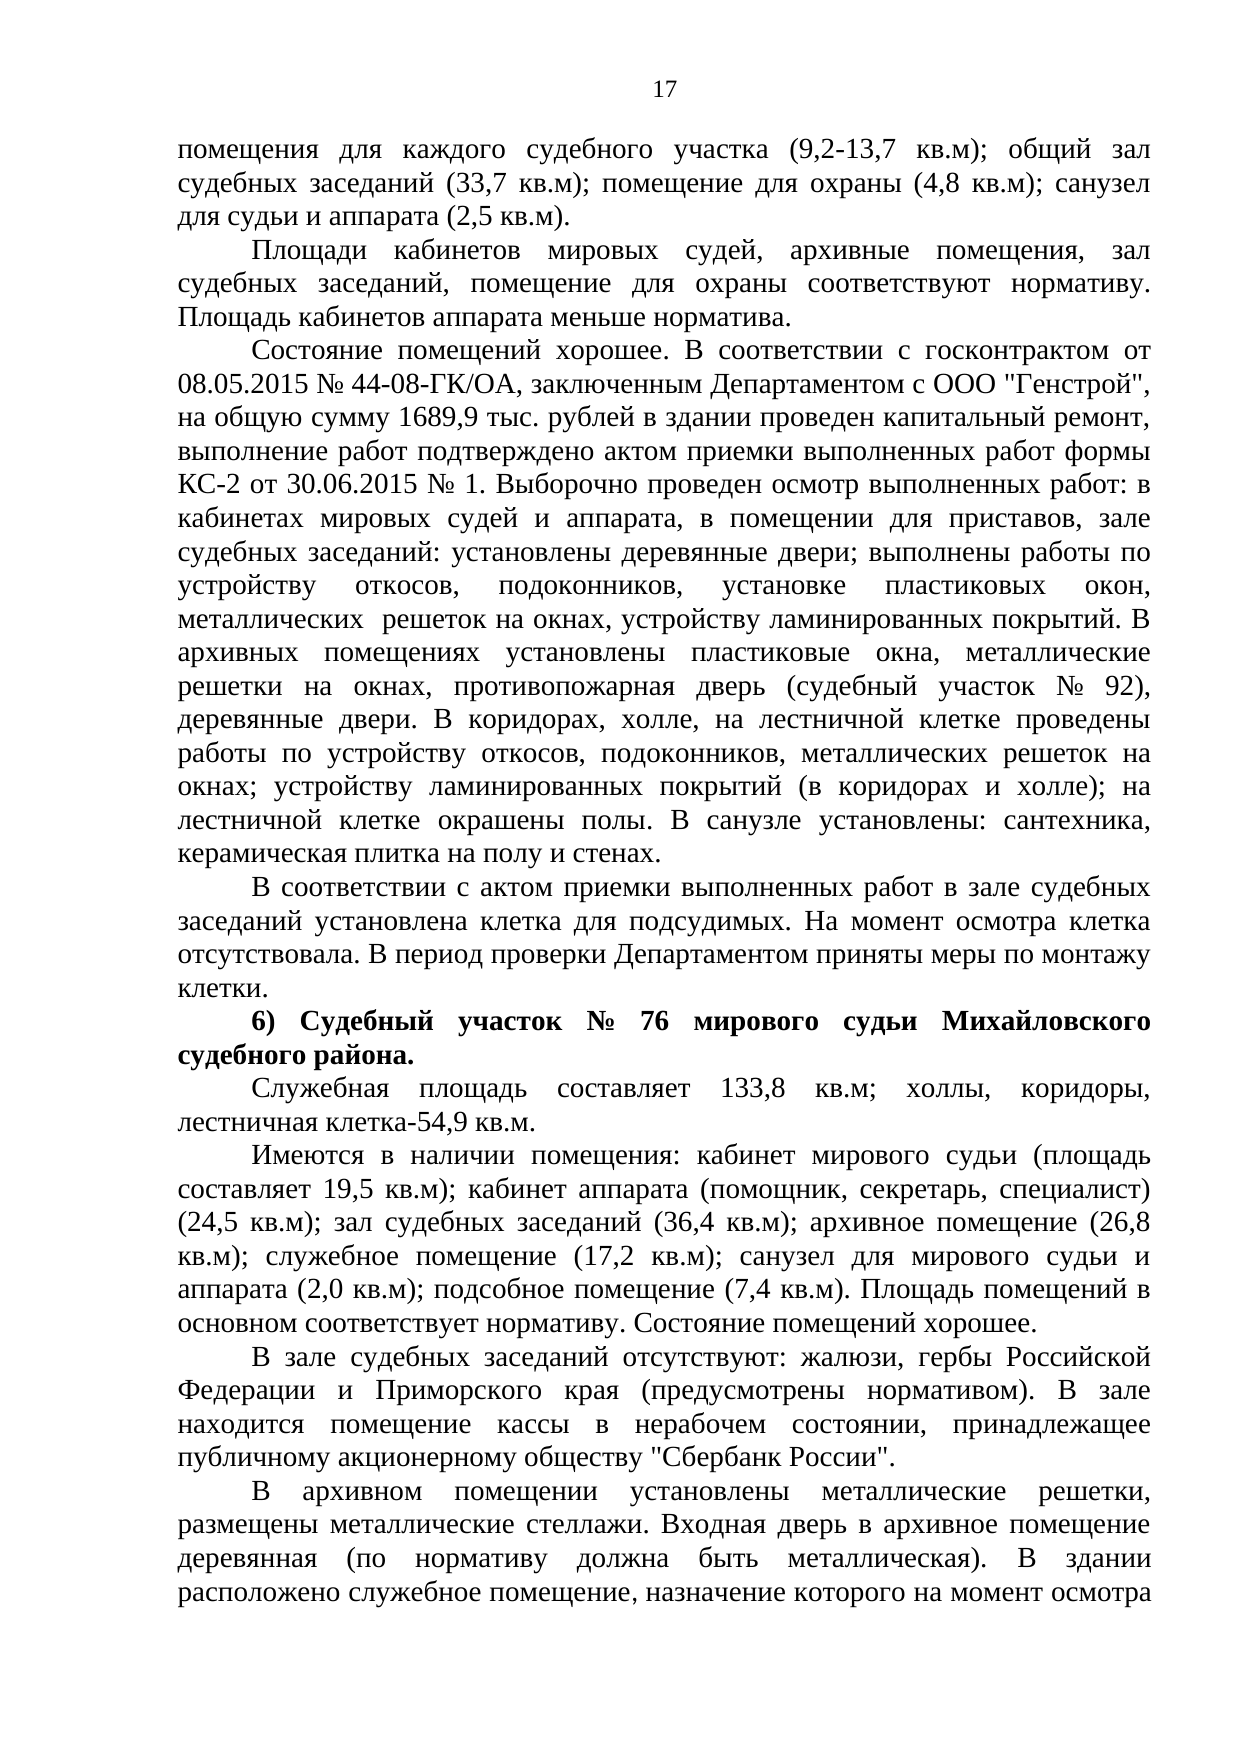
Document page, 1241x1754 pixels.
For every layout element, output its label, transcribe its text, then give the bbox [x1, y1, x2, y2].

text В соответствии с актом приемки выполненных работ в зале судебных заседаний установлена клетка для подсудимых. На момент осмотра клетка отсутствовала. В период проверки Департаментом приняты меры по монтажу клетки. [177, 869, 1152, 1003]
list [177, 1473, 1152, 1609]
text Состояние помещений хорошее. В соответствии с госконтрактом от 08.05.2015 № 44-08-ГК/ОА, заключенным Департаментом с ООО "Генстрой", на общую сумму 1689,9 тыс. рублей в здании проведен капитальный ремонт, выполнение работ подтверждено актом приемки выполненных работ формы КС-2 от 30.06.2015 № 1. Выборочно проведен осмотр выполненных работ: в кабинетах мировых судей и аппарата, в помещении для приставов, зале судебных заседаний: установлены деревянные двери; выполнены работы по устройству откосов, подоконников, установке пластиковых окон, металлических решеток на окнах, устройству ламинированных покрытий. В архивных помещениях установлены пластиковые окна, металлические решетки на окнах, противопожарная дверь (судебный участок № 92), деревянные двери. В коридорах, холле, на лестничной клетке проведены работы по устройству откосов, подоконников, металлических решеток на окнах; устройству ламинированных покрытий (в коридорах и холле); на лестничной клетке окрашены полы. В санузле установлены: сантехника, керамическая плитка на полу и стенах. [177, 332, 1152, 869]
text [177, 131, 1152, 232]
text Служебная площадь составляет 133,8 кв.м; холлы, коридоры, лестничная клетка-54,9 кв.м. [177, 1070, 1152, 1137]
text Имеются в наличии помещения: кабинет мирового судьи (площадь составляет 19,5 кв.м); кабинет аппарата (помощник, секретарь, специалист) (24,5 кв.м); зал судебных заседаний (36,4 кв.м); архивное помещение (26,8 кв.м); служебное помещение (17,2 кв.м); санузел для мирового судьи и аппарата (2,0 кв.м); подсобное помещение (7,4 кв.м). Площадь помещений в основном соответствует нормативу. Состояние помещений хорошее. [177, 1137, 1152, 1339]
text Площади кабинетов мировых судей, архивные помещения, зал судебных заседаний, помещение для охраны соответствуют нормативу. Площадь кабинетов аппарата меньше норматива. [177, 232, 1152, 332]
text В зале судебных заседаний отсутствуют: жалюзи, гербы Российской Федерации и Приморского края (предусмотрены нормативом). В зале находится помещение кассы в нерабочем состоянии, принадлежащее публичному акционерному обществу "Сбербанк России". [177, 1339, 1152, 1473]
text 6) Судебный участок № 76 мирового судьи Михайловского судебного района. [177, 1003, 1152, 1070]
